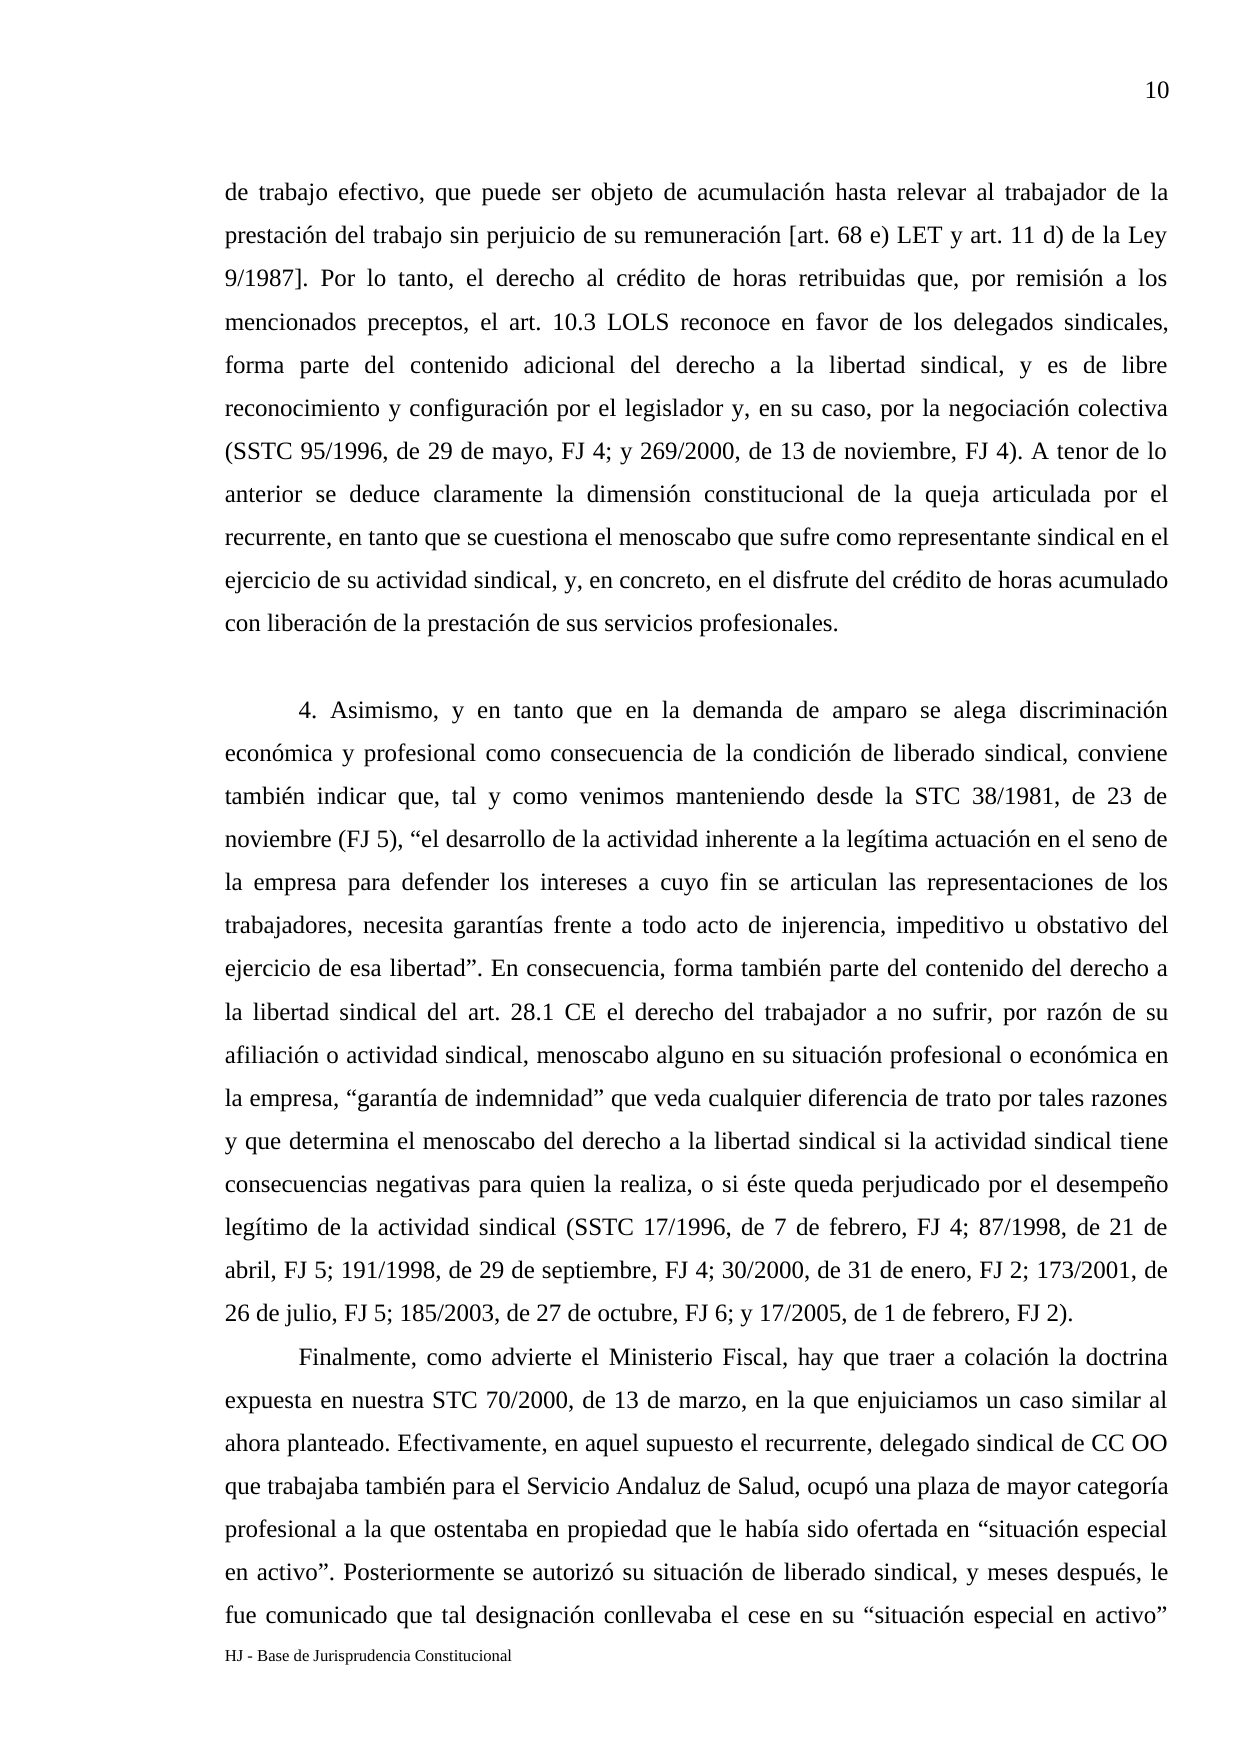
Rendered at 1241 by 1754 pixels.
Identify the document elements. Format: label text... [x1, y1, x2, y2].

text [224, 177, 1169, 637]
text 4. Asimismo, y en tanto que en la demanda de amparo se alega discriminación económica y profesional como consecuencia de la condición de liberado sindical, conviene también indicar que, tal y como venimos manteniendo desde la STC 38/1981, de 23 de noviembre (FJ 5), “el desarrollo de la actividad inherente a la legítima actuación en el seno de la empresa para defender los intereses a cuyo fin se articulan las representaciones de los trabajadores, necesita garantías frente a todo acto de injerencia, impeditivo u obstativo del ejercicio de esa libertad”. En consecuencia, forma también parte del contenido del derecho a la libertad sindical del art. 28.1 CE el derecho del trabajador a no sufrir, por razón de su afiliación o actividad sindical, menoscabo alguno en su situación profesional o económica en la empresa, “garantía de indemnidad” que veda cualquier diferencia de trato por tales razones y que determina el menoscabo del derecho a la libertad sindical si la actividad sindical tiene consecuencias negativas para quien la realiza, o si éste queda perjudicado por el desempeño legítimo de la actividad sindical (SSTC 17/1996, de 7 de febrero, FJ 4; 87/1998, de 21 de abril, FJ 5; 191/1998, de 29 de septiembre, FJ 4; 30/2000, de 31 de enero, FJ 2; 173/2001, de 26 de julio, FJ 5; 185/2003, de 27 de octubre, FJ 6; y 17/2005, de 1 de febrero, FJ 2). [224, 695, 1169, 1327]
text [224, 1342, 1169, 1629]
